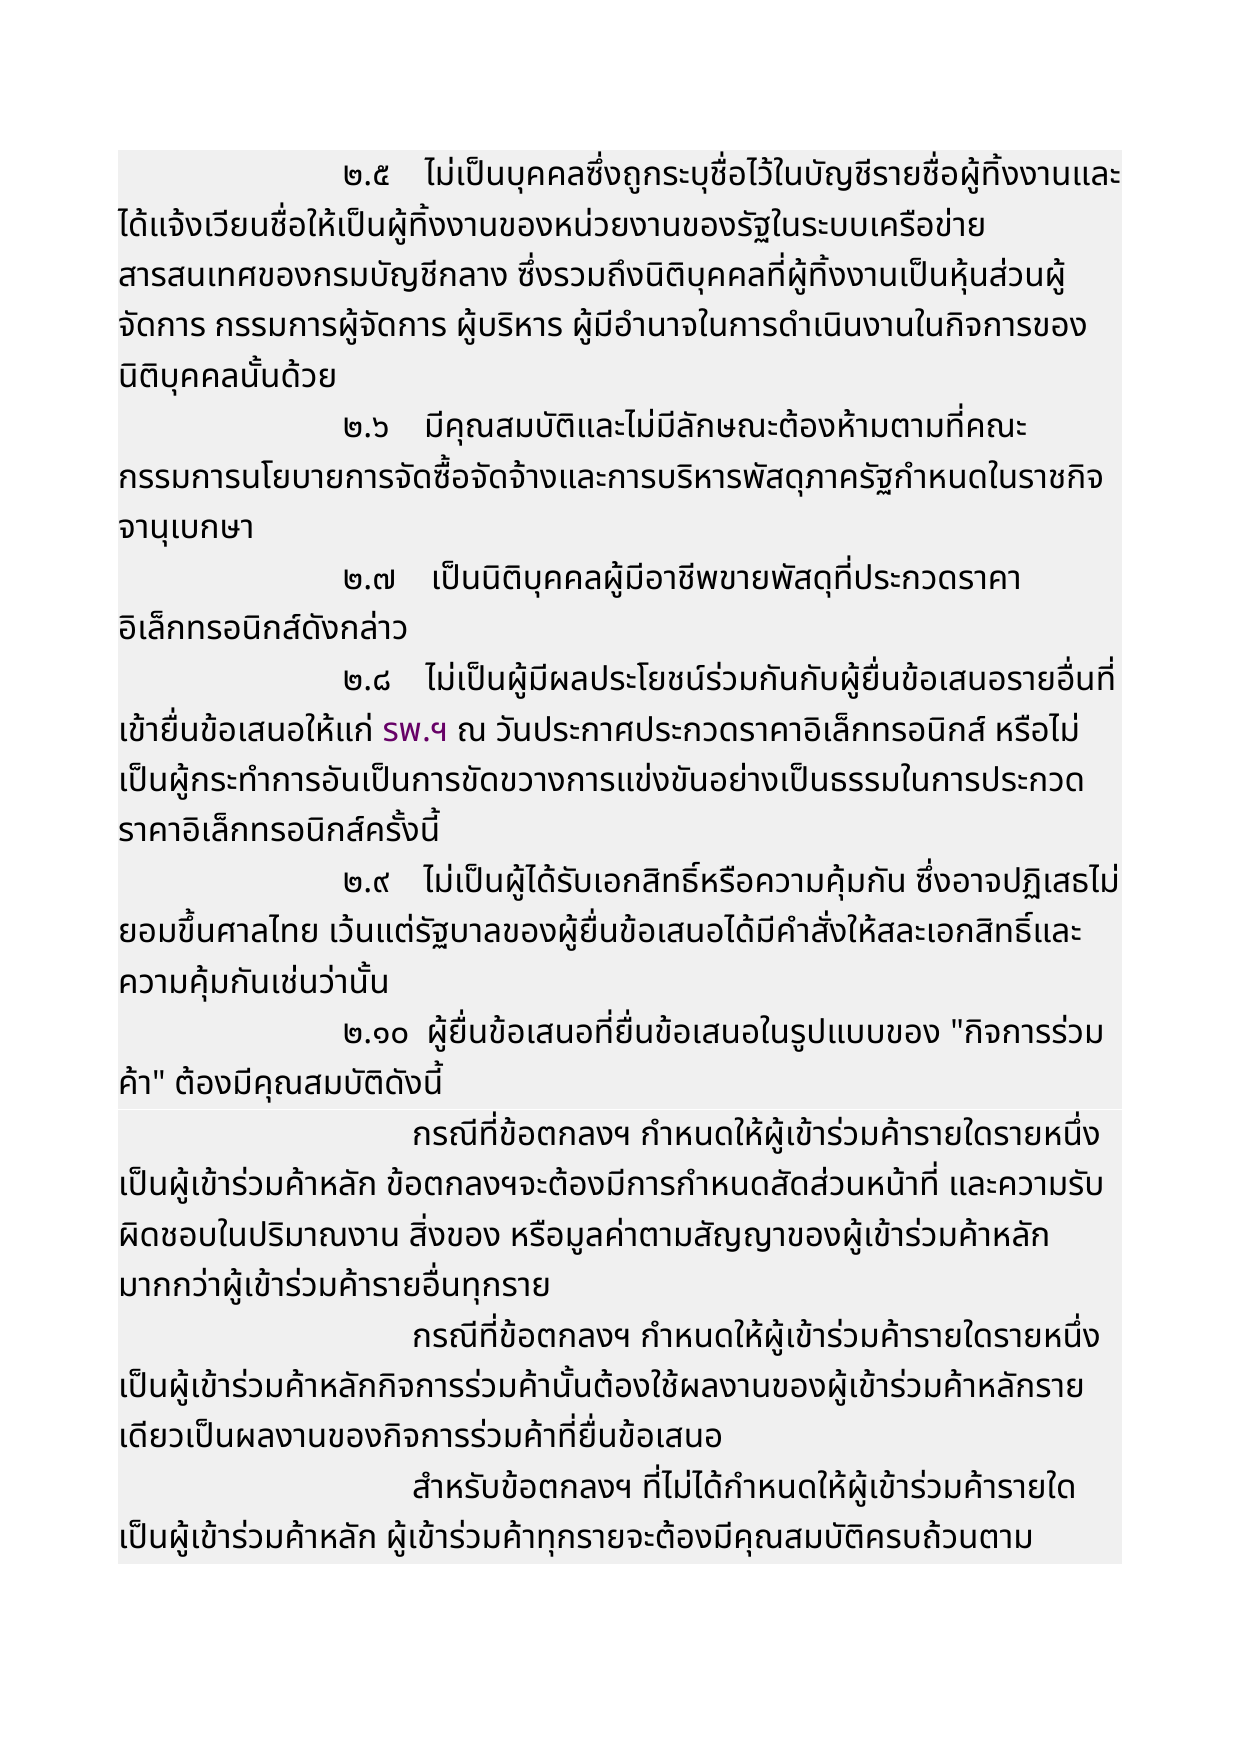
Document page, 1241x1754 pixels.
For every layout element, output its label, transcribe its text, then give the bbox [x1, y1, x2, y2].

table_cell ๒.๘ ไม่เป็นผู้มีผลประโยชน์ร่วมกันกับผู้ยื่นข้อเสนอรายอื่นที่เข้ายื่นข้อเสนอให้แก่ รพ.ฯ ณ วันประกาศประกวดราคาอิเล็กทรอนิกส์ หรือไม่เป็นผู้กระทำการอันเป็นการขัดขวางการแข่งขันอย่างเป็นธรรมในการประกวดราคาอิเล็กทรอนิกส์ครั้งนี้ [118, 655, 1122, 857]
table_cell กรณีที่ข้อตกลงฯ กำหนดให้ผู้เข้าร่วมค้ารายใดรายหนึ่งเป็นผู้เข้าร่วมค้าหลักกิจการร่วมค้านั้นต้องใช้ผลงานของผู้เข้าร่วมค้าหลักรายเดียวเป็นผลงานของกิจการร่วมค้าที่ยื่นข้อเสนอ [118, 1311, 1122, 1463]
table_cell ๒.๙ ไม่เป็นผู้ได้รับเอกสิทธิ์หรือความคุ้มกัน ซึ่งอาจปฏิเสธไม่ยอมขึ้นศาลไทย เว้นแต่รัฐบาลของผู้ยื่นข้อเสนอได้มีคำสั่งให้สละเอกสิทธิ์และความคุ้มกันเช่นว่านั้น [118, 857, 1122, 1008]
table_cell ๒.๑๐ ผู้ยื่นข้อเสนอที่ยื่นข้อเสนอในรูปแบบของ "กิจการร่วมค้า" ต้องมีคุณสมบัติดังนี้ [118, 1008, 1122, 1109]
table_cell กรณีที่ข้อตกลงฯ กำหนดให้ผู้เข้าร่วมค้ารายใดรายหนึ่งเป็นผู้เข้าร่วมค้าหลัก ข้อตกลงฯจะต้องมีการกำหนดสัดส่วนหน้าที่ และความรับผิดชอบในปริมาณงาน สิ่งของ หรือมูลค่าตามสัญญาของผู้เข้าร่วมค้าหลักมากกว่าผู้เข้าร่วมค้ารายอื่นทุกราย [118, 1110, 1122, 1311]
table_cell ๒.๗ เป็นนิติบุคคลผู้มีอาชีพขายพัสดุที่ประกวดราคาอิเล็กทรอนิกส์ดังกล่าว [118, 554, 1122, 655]
table_cell ๒.๕ ไม่เป็นบุคคลซึ่งถูกระบุชื่อไว้ในบัญชีรายชื่อผู้ทิ้งงานและได้แจ้งเวียนชื่อให้เป็นผู้ทิ้งงานของหน่วยงานของรัฐในระบบเครือข่ายสารสนเทศของกรมบัญชีกลาง ซึ่งรวมถึงนิติบุคคลที่ผู้ทิ้งงานเป็นหุ้นส่วนผู้จัดการ กรรมการผู้จัดการ ผู้บริหาร ผู้มีอำนาจในการดำเนินงานในกิจการของนิติบุคคลนั้นด้วย [118, 150, 1122, 402]
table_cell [118, 1463, 1122, 1564]
table_cell ๒.๖ มีคุณสมบัติและไม่มีลักษณะต้องห้ามตามที่คณะกรรมการนโยบายการจัดซื้อจัดจ้างและการบริหารพัสดุภาครัฐกำหนดในราชกิจจานุเบกษา [118, 402, 1122, 554]
